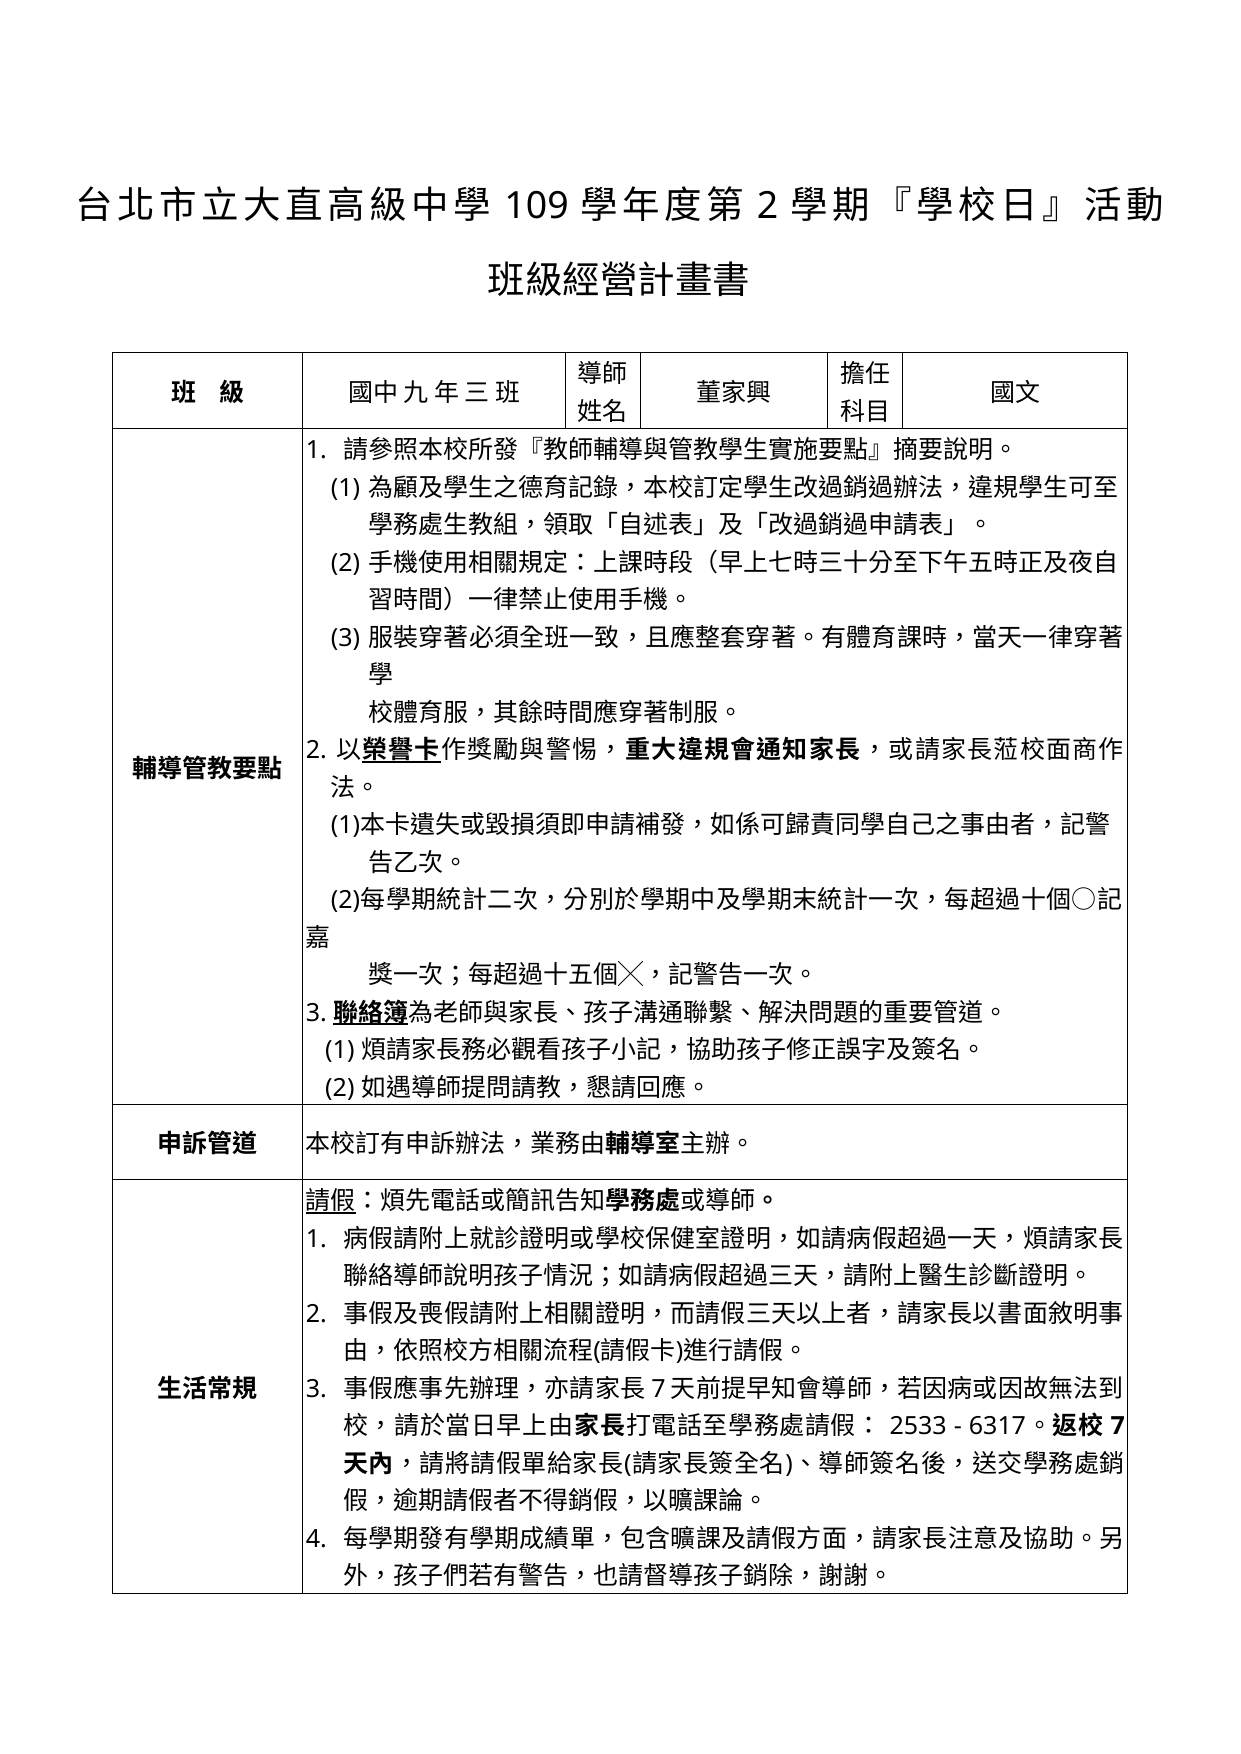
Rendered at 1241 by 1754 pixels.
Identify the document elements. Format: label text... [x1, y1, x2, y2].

table_cell 生活常規 [113, 1180, 302, 1593]
text 班級經營計畫書 [75, 239, 1165, 314]
table_header 董家興 [641, 353, 827, 428]
table_header 導師 姓名 [566, 353, 640, 428]
table_cell 輔導管教要點 [113, 429, 302, 1104]
table_cell 請假：煩先電話或簡訊告知學務處或導師。 病假請附上就診證明或學校保健室證明，如請病假超過一天，煩請家長聯絡導師說明孩子情況；如請病假超過三天，請附上醫生診斷證明。 事假及喪假請附上相關證明，而請假三天以上者，請家長以書面敘明事由，依照校方相關流程(請假卡)進行請假。 事假應事先辦理，亦請家長7天前提早知會導師，若因病或因故無法到校，請於當日早上由家長打電話至學務處請假： 2533 - 6317。返校 7 天內，請將請假單給家長(請家長簽全名)、導師簽名後，送交學務處銷假，逾期請假者不得銷假，以曠課論。 每學期發有學期成績單，包含曠課及請假方面，請家長注意及協助。另外，孩子們若有警告，也請督導孩子銷除，謝謝。 [303, 1180, 1127, 1593]
text 台北市立大直高級中學109學年度第2學期『學校日』活動 [75, 164, 1165, 239]
table_header 國中 九 年 三 班 [303, 353, 565, 428]
table_cell 申訴管道 [113, 1105, 302, 1179]
table_cell 請參照本校所發『教師輔導與管教學生實施要點』摘要說明。 為顧及學生之德育記錄，本校訂定學生改過銷過辦法，違規學生可至 學務處生教組，領取「自述表」及「改過銷過申請表」。 手機使用相關規定：上課時段（早上七時三十分至下午五時正及夜自 習時間）一律禁止使用手機。 服裝穿著必須全班一致，且應整套穿著。有體育課時，當天一律穿著 學 校體育服，其餘時間應穿著制服。 2. 以榮譽卡作獎勵與警惕，重大違規會通知家長，或請家長蒞校面商作法。 (1)本卡遺失或毀損須即申請補發，如係可歸責同學自己之事由者，記警 告乙次。 (2)每學期統計二次，分別於學期中及學期末統計一次，每超過十個○記嘉 獎一次；每超過十五個╳，記警告一次。 3. 聯絡簿為老師與家長、孩子溝通聯繫、解決問題的重要管道。 (1) 煩請家長務必觀看孩子小記，協助孩子修正誤字及簽名。 (2) 如遇導師提問請教，懇請回應。 [303, 429, 1127, 1104]
table_header 擔任 科目 [828, 353, 902, 428]
table_cell 本校訂有申訴辦法，業務由輔導室主辦。 [303, 1105, 1127, 1179]
table_header 國文 [903, 353, 1127, 428]
table_header 班 級 [113, 353, 302, 428]
